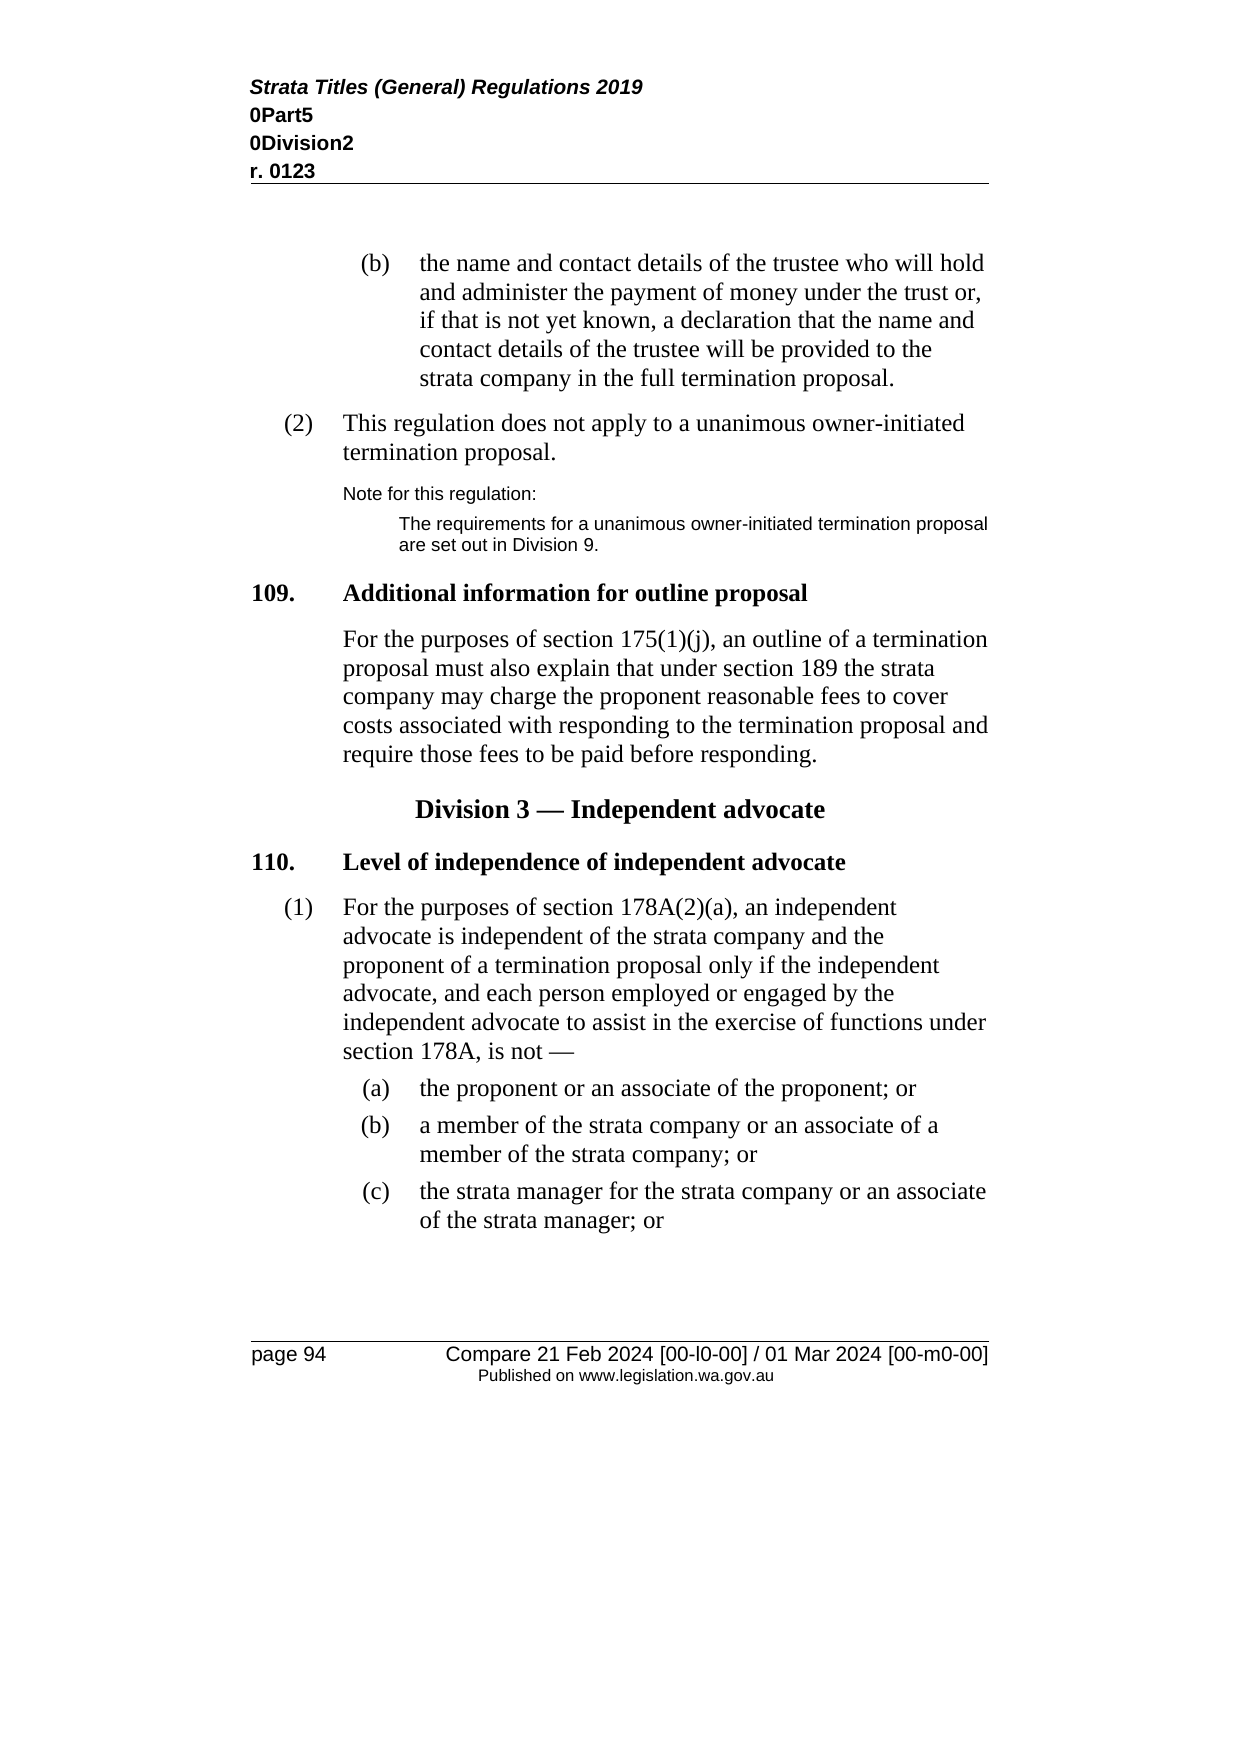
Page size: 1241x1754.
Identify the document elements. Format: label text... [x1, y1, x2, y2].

text (a) the proponent or an associate of the proponent; or [251, 1073, 989, 1102]
text (c) the strata manager for the strata company or an associate of the strata manager; or [251, 1176, 989, 1233]
subtitle 110. Level of independence of independent advocate [251, 847, 989, 876]
text (2) This regulation does not apply to a unanimous owner-initiated termination proposal. [251, 408, 989, 466]
subtitle Division 3 — Independent advocate [251, 793, 989, 824]
text (b) a member of the strata company or an associate of a member of the strata company; or [251, 1110, 989, 1168]
subtitle 109. Additional information for outline proposal [251, 578, 989, 607]
text (1) For the purposes of section 178A(2)(a), an independent advocate is independent of the strata company and the proponent of a termination proposal only if the independent advocate, and each person employed or engaged by the independent advocate to assist in the exercise of functions under section 178A, is not — [251, 892, 989, 1065]
text For the purposes of section 175(1)(j), an outline of a termination proposal must also explain that under section 189 the strata company may charge the proponent reasonable fees to cover costs associated with responding to the termination proposal and require those fees to be paid before responding. [251, 624, 989, 768]
subtitle Note for this regulation: [251, 483, 989, 504]
text The requirements for a unanimous owner-initiated termination proposal are set out in Division 9. [251, 512, 989, 556]
text (b) the name and contact details of the trustee who will hold and administer the payment of money under the trust or, if that is not yet known, a declaration that the name and contact details of the trustee will be provided to the strata company in the full termination proposal. [251, 248, 989, 392]
